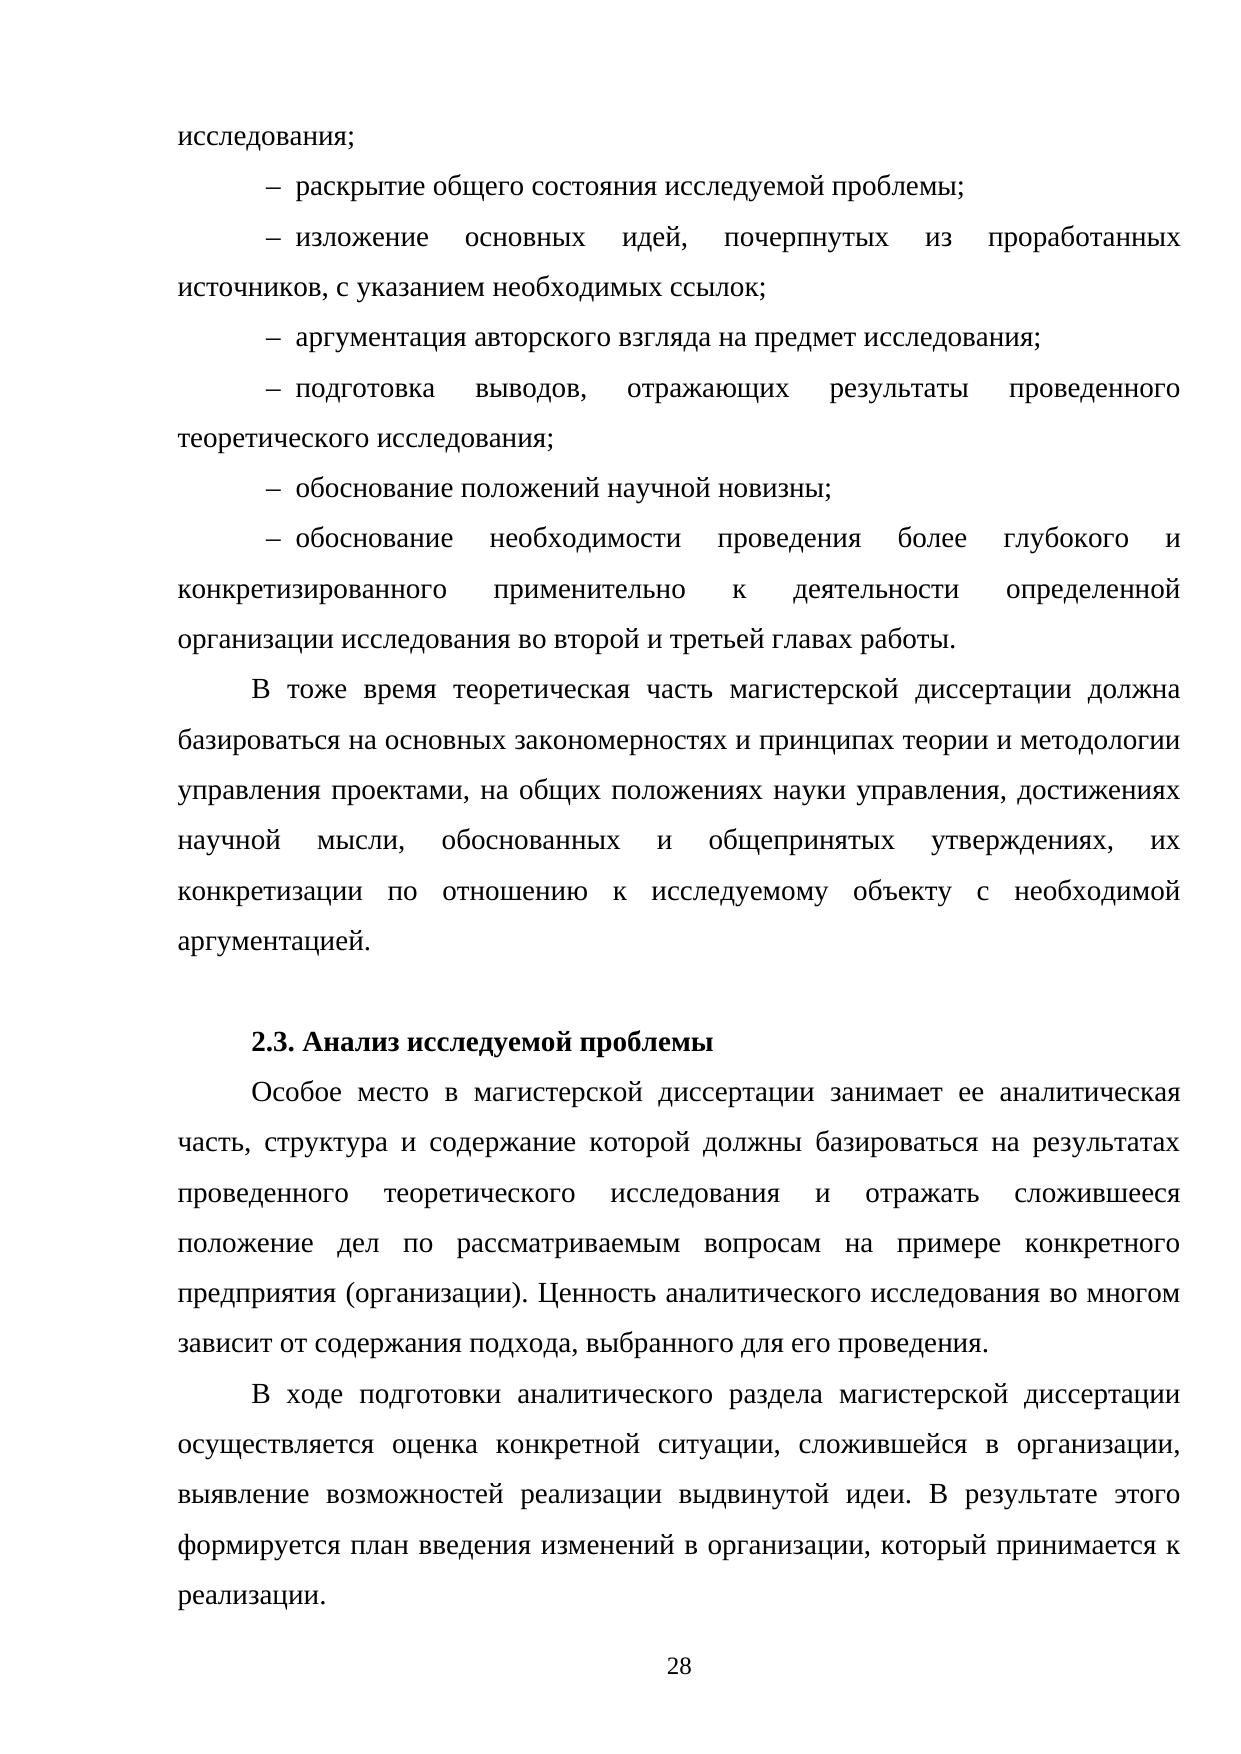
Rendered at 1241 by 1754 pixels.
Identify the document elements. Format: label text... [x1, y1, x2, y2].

text обоснование необходимости проведения более глубокого и конкретизированного применительно к деятельности определенной организации исследования во второй и третьей главах работы. [177, 521, 1181, 655]
text В ходе подготовки аналитического раздела магистерской диссертации осуществляется оценка конкретной ситуации, сложившейся в организации, выявление возможностей реализации выдвинутой идеи. В результате этого формируется план введения изменений в организации, который принимается к реализации. [177, 1376, 1181, 1611]
text Особое место в магистерской диссертации занимает ее аналитическая часть, структура и содержание которой должны базироваться на результатах проведенного теоретического исследования и отражать сложившееся положение дел по рассматриваемым вопросам на примере конкретного предприятия (организации). Ценность аналитического исследования во многом зависит от содержания подхода, выбранного для его проведения. [177, 1074, 1181, 1359]
text обоснование положений научной новизны; [177, 470, 1181, 504]
text аргументация авторского взгляда на предмет исследования; [177, 319, 1181, 353]
text изложение основных идей, почерпнутых из проработанных источников, с указанием необходимых ссылок; [177, 219, 1181, 303]
text раскрытие общего состояния исследуемой проблемы; [177, 168, 1181, 202]
text подготовка выводов, отражающих результаты проведенного теоретического исследования; [177, 370, 1181, 453]
text В тоже время теоретическая часть магистерской диссертации должна базироваться на основных закономерностях и принципах теории и методологии управления проектами, на общих положениях науки управления, достижениях научной мысли, обоснованных и общепринятых утверждениях, их конкретизации по отношению к исследуемому объекту с необходимой аргументацией. [177, 672, 1181, 957]
text 2.3. Анализ исследуемой проблемы [177, 1024, 1181, 1057]
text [177, 118, 1181, 152]
